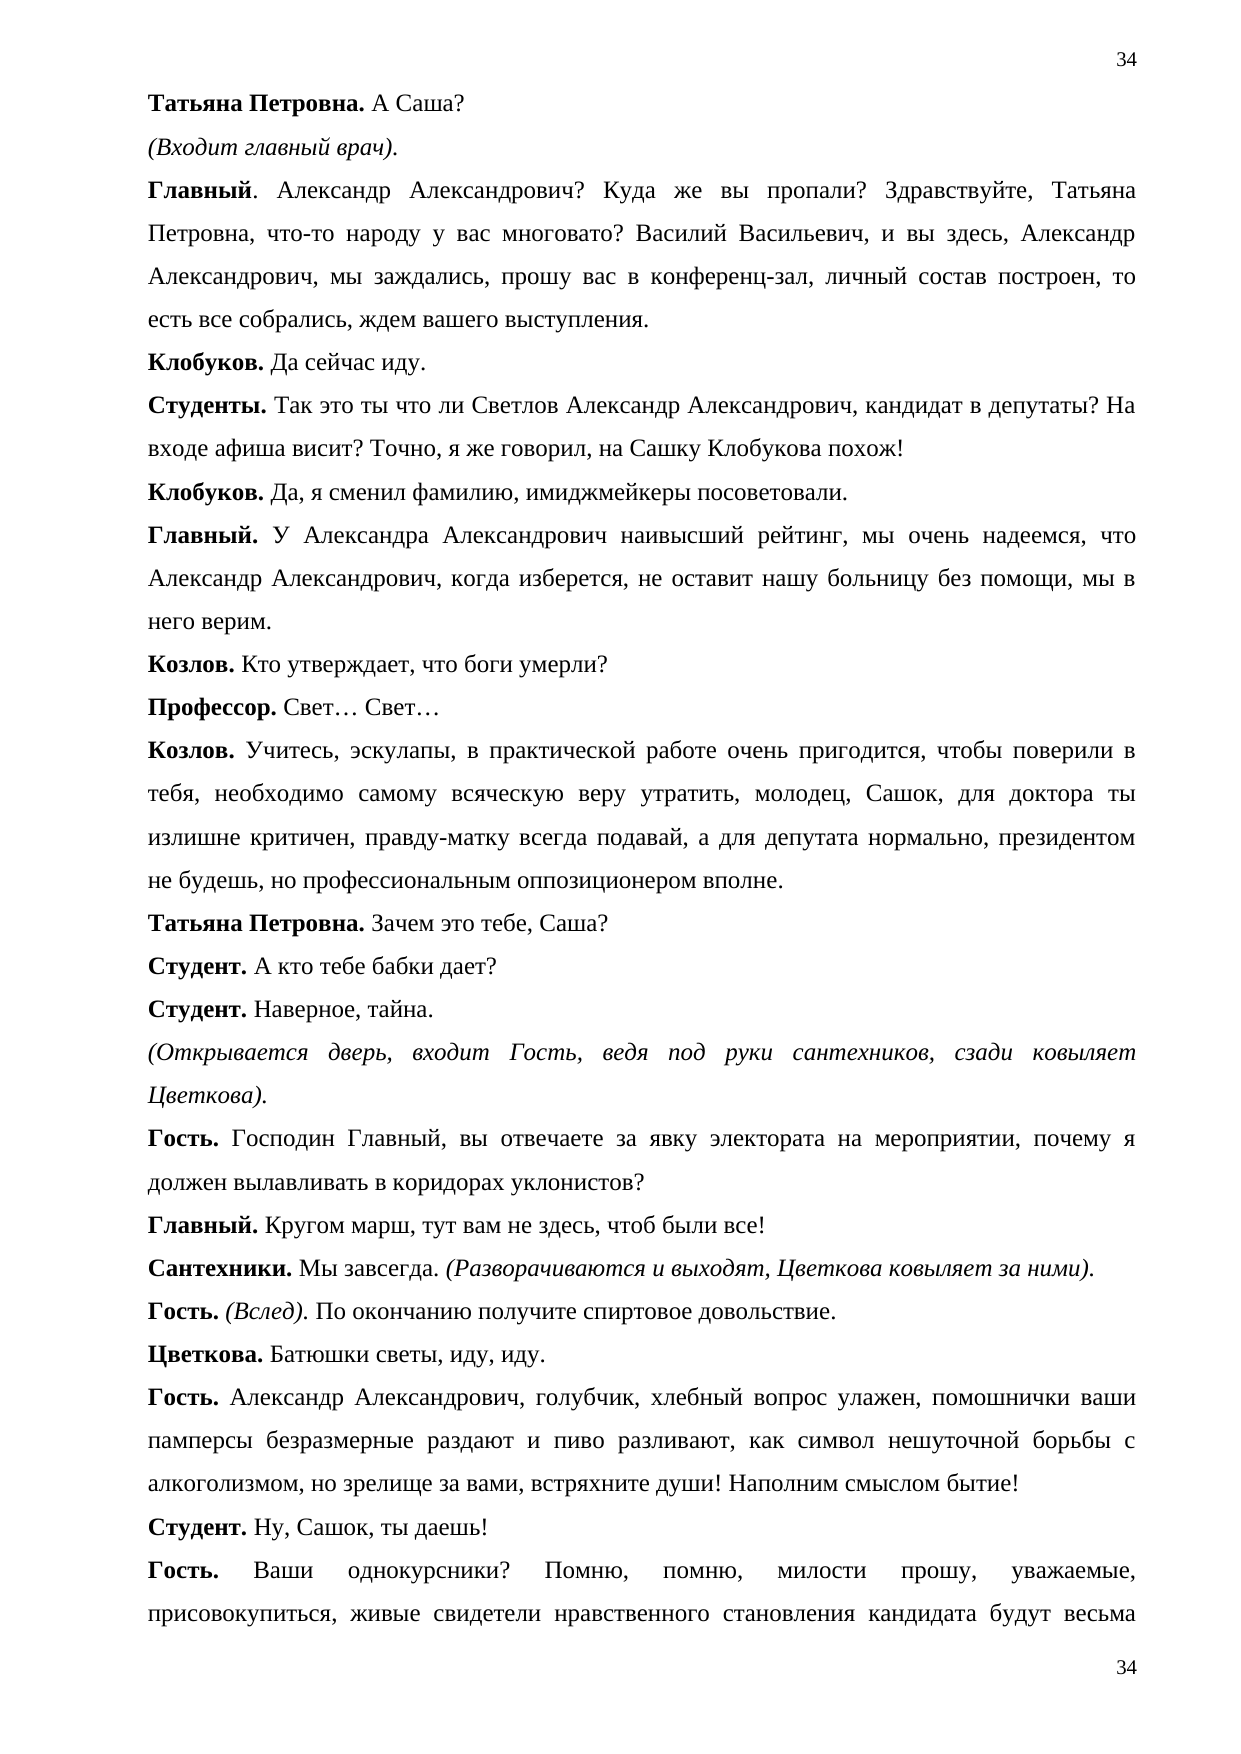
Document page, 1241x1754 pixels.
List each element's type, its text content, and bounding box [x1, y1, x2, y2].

text Козлов. Кто утверждает, что боги умерли? [148, 649, 1137, 678]
text Главный. У Александра Александрович наивысший рейтинг, мы очень надеемся, что Александр Александрович, когда изберется, не оставит нашу больницу без помощи, мы в него верим. [148, 520, 1137, 635]
text Гость. (Вслед). По окончанию получите спиртовое довольствие. [148, 1296, 1137, 1325]
text Гость. Александр Александрович, голубчик, хлебный вопрос улажен, помошнички ваши памперсы безразмерные раздают и пиво разливают, как символ нешуточной борьбы с алкоголизмом, но зрелище за вами, встряхните души! Наполним смыслом бытие! [148, 1382, 1137, 1497]
text Козлов. Учитесь, эскулапы, в практической работе очень пригодится, чтобы поверили в тебя, необходимо самому всяческую веру утратить, молодец, Сашок, для доктора ты излишне критичен, правду-матку всегда подавай, а для депутата нормально, президентом не будешь, но профессиональным оппозиционером вполне. [148, 735, 1137, 893]
text Сантехники. Мы завсегда. (Разворачиваются и выходят, Цветкова ковыляет за ними). [148, 1253, 1137, 1282]
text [148, 1555, 1137, 1627]
text Клобуков. Да сейчас иду. [148, 347, 1137, 376]
text (Входит главный врач). [148, 132, 1137, 160]
text Студент. Наверное, тайна. [148, 994, 1137, 1023]
text Цветкова. Батюшки светы, иду, иду. [148, 1339, 1137, 1368]
text Клобуков. Да, я сменил фамилию, имиджмейкеры посоветовали. [148, 477, 1137, 505]
text Главный. Кругом марш, тут вам не здесь, чтоб были все! [148, 1210, 1137, 1238]
text Студент. А кто тебе бабки дает? [148, 951, 1137, 980]
text Гость. Господин Главный, вы отвечаете за явку электората на мероприятии, почему я должен вылавливать в коридорах уклонистов? [148, 1123, 1137, 1195]
text Татьяна Петровна. Зачем это тебе, Саша? [148, 908, 1137, 937]
text Главный. Александр Александрович? Куда же вы пропали? Здравствуйте, Татьяна Петровна, что-то народу у вас многовато? Василий Васильевич, и вы здесь, Александр Александрович, мы заждались, прошу вас в конференц-зал, личный состав построен, то есть все собрались, ждем вашего выступления. [148, 175, 1137, 333]
text (Открывается дверь, входит Гость, ведя под руки сантехников, сзади ковыляет Цветкова). [148, 1037, 1137, 1109]
text Студент. Ну, Сашок, ты даешь! [148, 1512, 1137, 1540]
text Студенты. Так это ты что ли Светлов Александр Александрович, кандидат в депутаты? На входе афиша висит? Точно, я же говорил, на Сашку Клобукова похож! [148, 390, 1137, 462]
text Татьяна Петровна. А Саша? [148, 88, 1137, 117]
text Профессор. Свет… Свет… [148, 692, 1137, 721]
